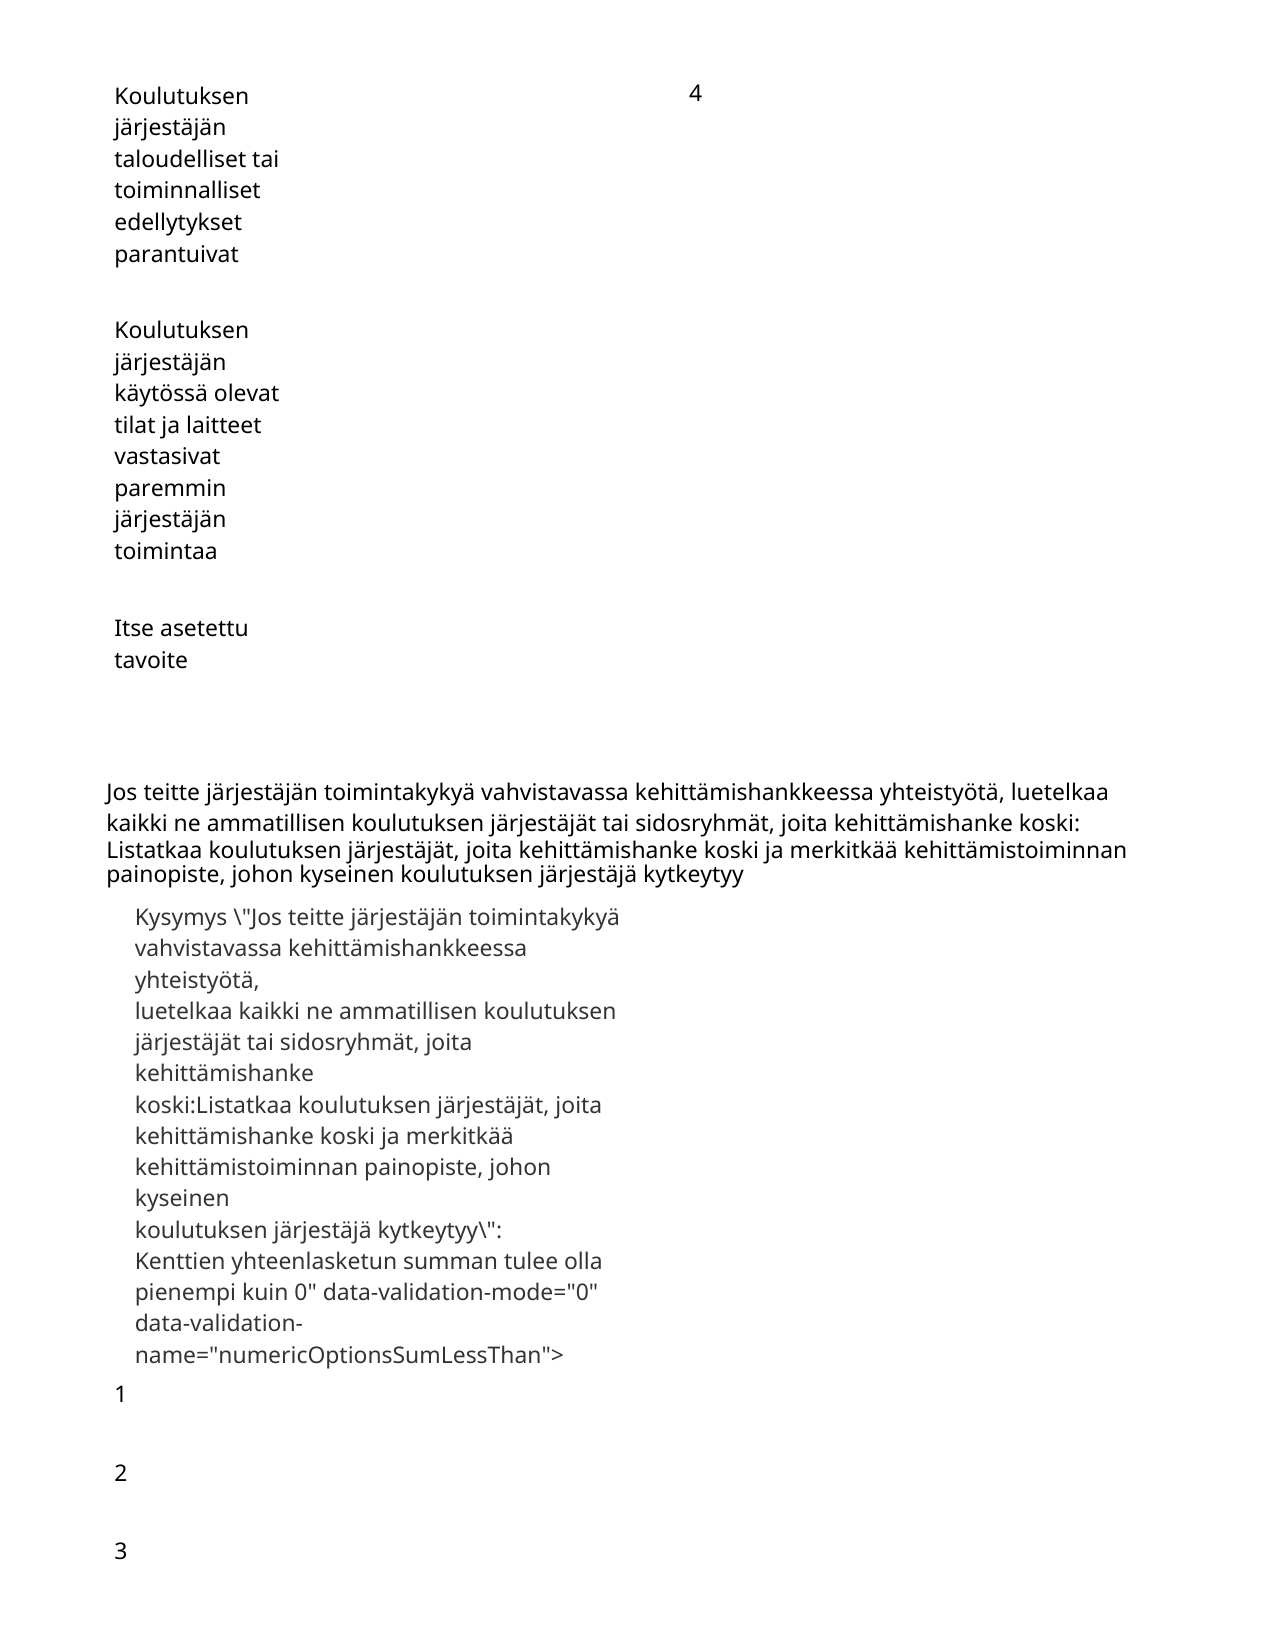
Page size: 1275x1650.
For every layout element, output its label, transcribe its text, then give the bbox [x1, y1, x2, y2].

text Listatkaa koulutuksen järjestäjät, joita kehittämishanke koski ja merkitkää kehittämistoiminnan [106, 833, 1159, 865]
text Jos teitte järjestäjän toimintakykyä vahvistavassa kehittämishankkeessa yhteistyötä, luetelkaa [106, 774, 1156, 807]
text 1 [114, 1377, 642, 1409]
text kaikki ne ammatillisen koulutuksen järjestäjät tai sidosryhmät, joita kehittämishanke koski: [106, 805, 1117, 833]
text 2 [114, 1455, 642, 1488]
text painopiste, johon kyseinen koulutuksen järjestäjä kytkeytyy [106, 857, 779, 889]
text Itse asetettu tavoite [114, 611, 642, 675]
text Kysymys \"Jos teitte järjestäjän toimintakykyä vahvistavassa kehittämishankkeessa yhteistyötä, luetelkaa kaikki ne ammatillisen koulutuksen järjestäjät tai sidosryhmät, joita kehittämishanke koski:Listatkaa koulutuksen järjestäjät, joita kehittämishanke koski ja merkitkää kehittämistoiminnan painopiste, johon kyseinen koulutuksen järjestäjä kytkeytyy\": Kenttien yhteenlasketun summan tulee olla pienempi kuin 0" data-validation-mode="0" data-validation- name="numericOptionsSumLessThan"> [134, 901, 642, 1369]
text 3 [114, 1533, 642, 1566]
text Koulutuksen järjestäjän taloudelliset tai toiminnalliset edellytykset parantuivat [114, 79, 642, 268]
text Koulutuksen järjestäjän käytössä olevat tilat ja laitteet vastasivat paremmin järjestäjän toimintaa [114, 314, 642, 565]
text 4 [689, 75, 1237, 108]
